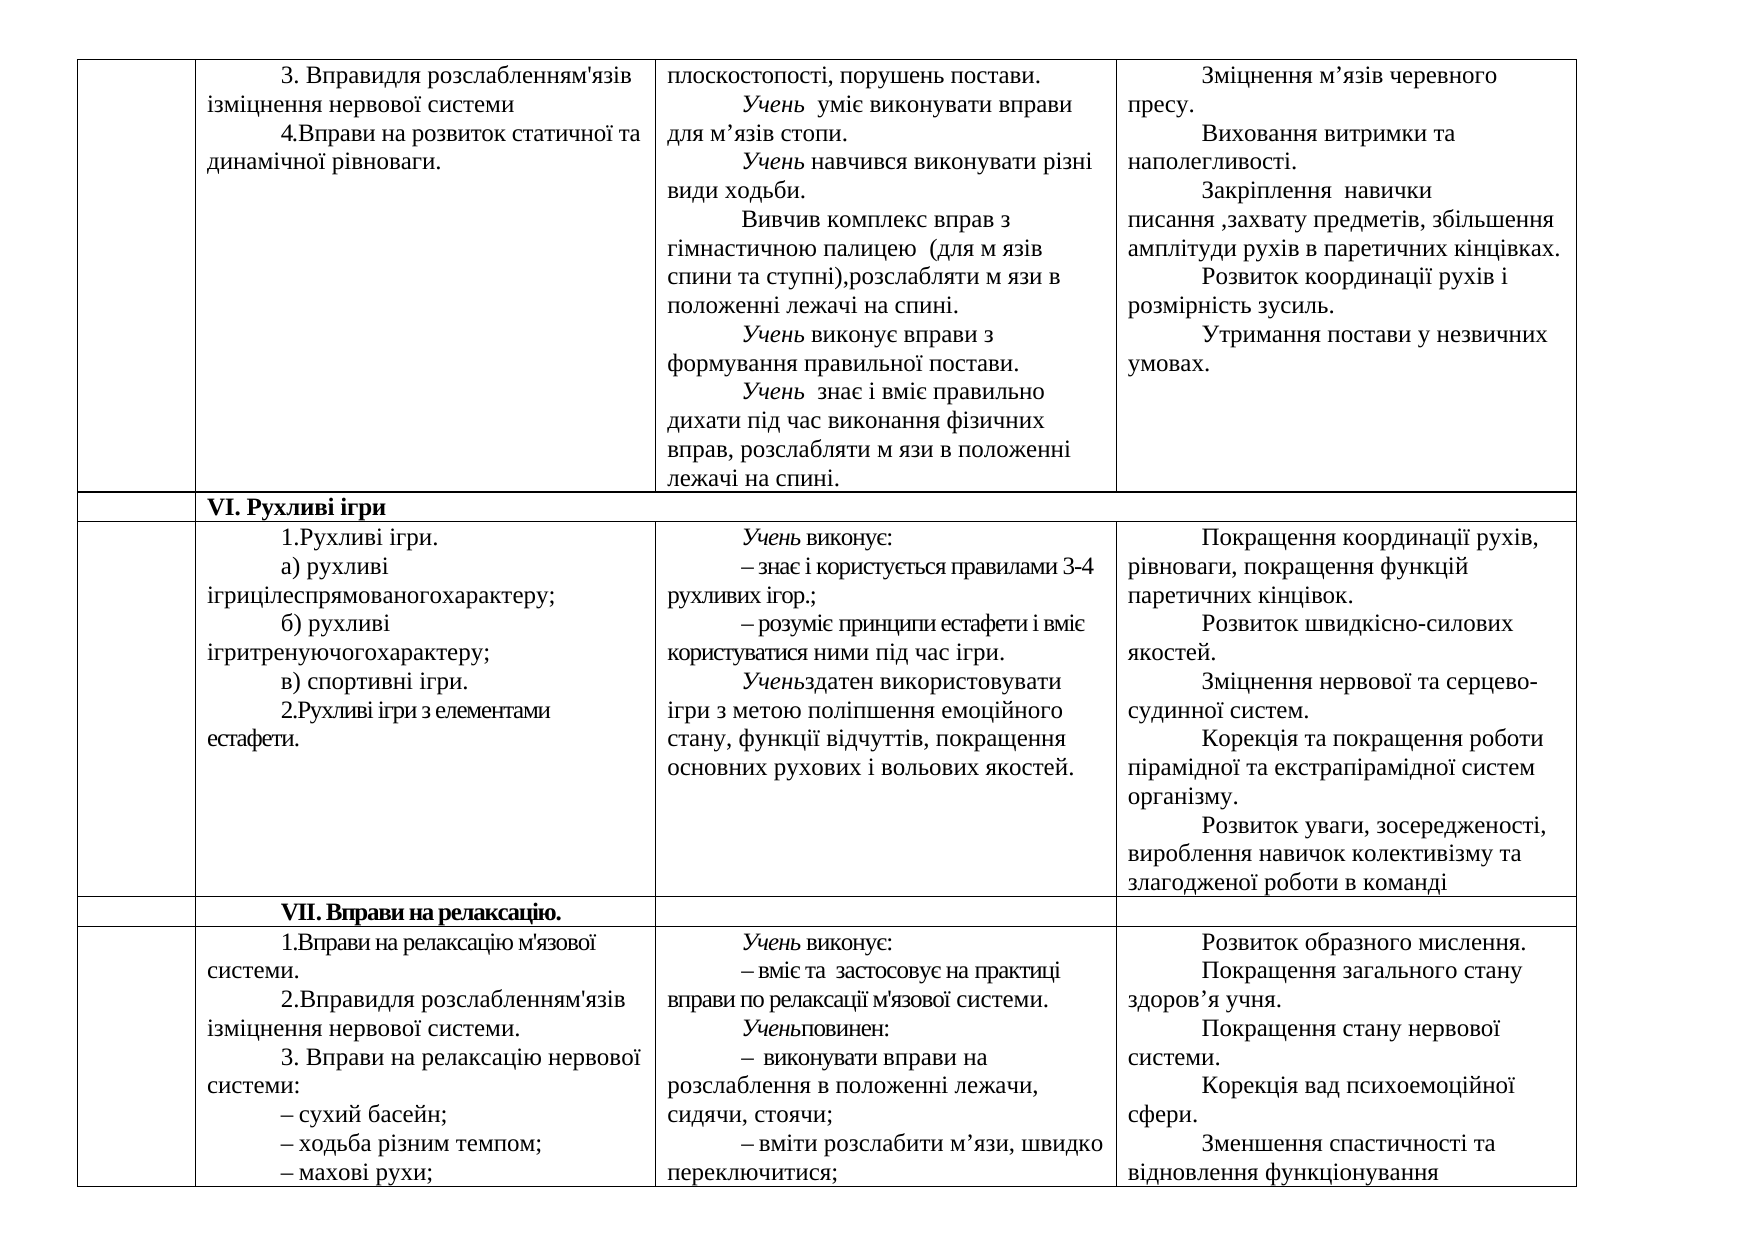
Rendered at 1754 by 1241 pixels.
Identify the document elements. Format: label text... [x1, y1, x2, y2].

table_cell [656, 927, 1116, 1186]
table_cell 1.Рухливі ігри. а) рухливі ігрицілеспрямованогохарактеру; б) рухливі ігритренуючогохарактеру; в) спортивні ігри. 2.Рухливі ігри з елементами естафети. [196, 522, 655, 896]
table_cell Покращення координації рухів, рівноваги, покращення функцій паретичних кінцівок. Розвиток швидкісно-силових якостей. Зміцнення нервової та серцево-судинної систем. Корекція та покращення роботи пірамідної та екстрапірамідної систем організму. Розвиток уваги, зосередженості, вироблення навичок колективізму та злагодженої роботи в команді [1117, 522, 1576, 896]
table_cell [78, 493, 195, 521]
table_cell VII. Вправи на релаксацію. [196, 897, 655, 926]
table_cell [1117, 927, 1576, 1186]
table_cell Учень виконує: – знає і користується правилами 3-4 рухливих ігор.; – розуміє принципи естафети і вміє користуватися ними під час ігри. Ученьздатен використовувати ігри з метою поліпшення емоційного стану, функції відчуттів, покращення основних рухових і вольових якостей. [656, 522, 1116, 896]
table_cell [196, 927, 655, 1186]
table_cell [196, 60, 655, 491]
table_cell [656, 897, 1116, 926]
table_cell [78, 927, 195, 1186]
table_cell VI. Рухливі ігри [196, 493, 1576, 521]
table_cell [78, 522, 195, 896]
table_cell [78, 897, 195, 926]
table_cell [1117, 60, 1576, 491]
table_cell [78, 60, 195, 491]
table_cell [656, 60, 1116, 491]
table_cell [1117, 897, 1576, 926]
